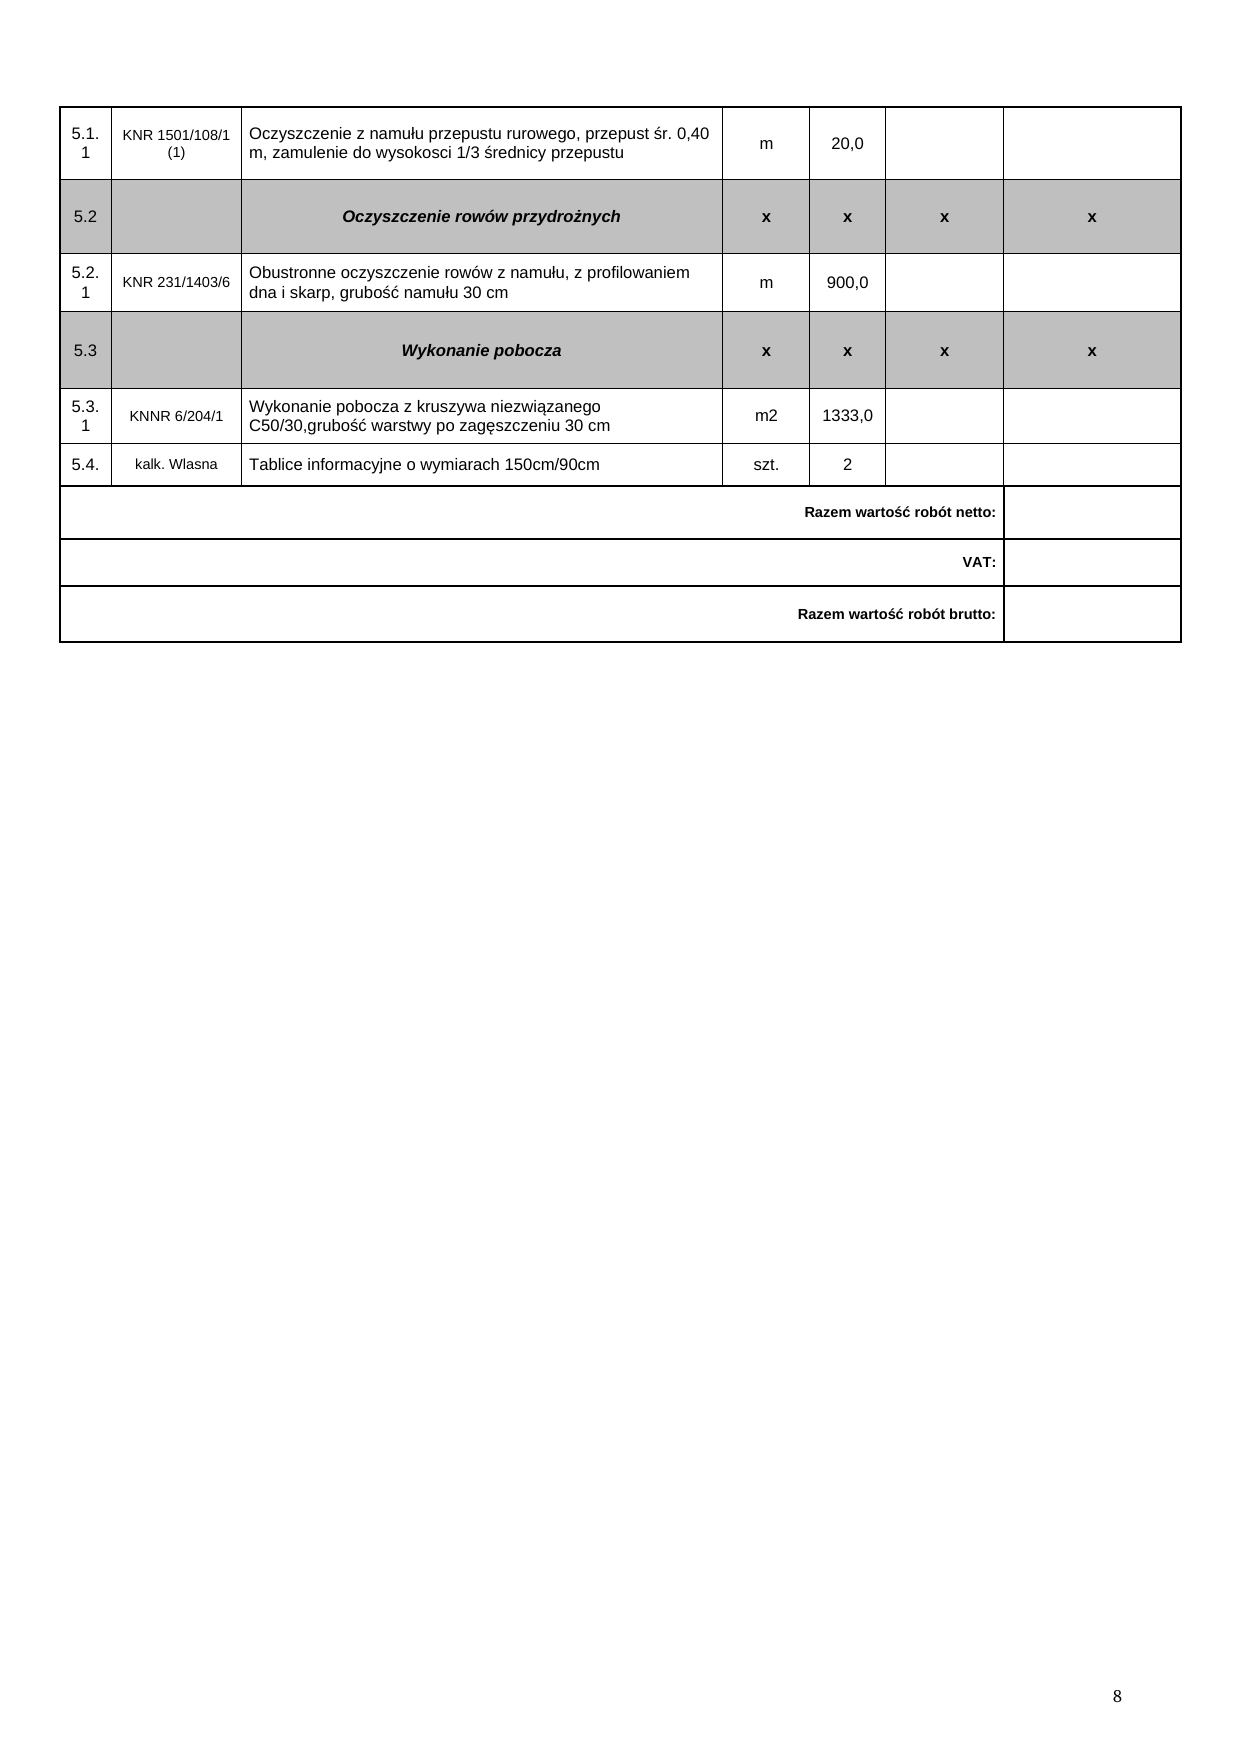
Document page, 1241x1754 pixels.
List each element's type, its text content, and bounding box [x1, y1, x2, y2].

table_cell x [723, 312, 809, 388]
table_cell [112, 180, 241, 253]
table_cell KNR 231/1403/6 [112, 254, 241, 311]
table_cell Obustronne oczyszczenie rowów z namułu, z profilowaniem dna i skarp, grubość namułu 30 cm [242, 254, 722, 311]
table_cell Oczyszczenie z namułu przepustu rurowego, przepust śr. 0,40 m, zamulenie do wysokosci 1/3 średnicy przepustu [242, 108, 722, 179]
table_cell m2 [723, 389, 809, 442]
table_cell kalk. Wlasna [112, 444, 241, 484]
table_cell [886, 444, 1003, 484]
table_cell [112, 312, 241, 388]
table_cell szt. [723, 444, 809, 484]
table_cell x [723, 180, 809, 253]
table_cell 5.2.1 [61, 254, 111, 311]
table_cell x [810, 180, 885, 253]
table_cell Wykonanie pobocza [242, 312, 722, 388]
table_cell Razem wartość robót netto: [61, 487, 1003, 538]
table_cell KNNR 6/204/1 [112, 389, 241, 442]
table_cell 900,0 [810, 254, 885, 311]
table_cell Razem wartość robót brutto: [61, 587, 1003, 641]
table_cell x [1004, 180, 1180, 253]
table_cell x [886, 180, 1003, 253]
table_cell [886, 254, 1003, 311]
table_cell Oczyszczenie rowów przydrożnych [242, 180, 722, 253]
table_cell 5.3 [61, 312, 111, 388]
table_cell 1333,0 [810, 389, 885, 442]
table_cell [1005, 540, 1180, 584]
table_cell Wykonanie pobocza z kruszywa niezwiązanego C50/30,grubość warstwy po zagęszczeniu 30 cm [242, 389, 722, 442]
table_cell [886, 108, 1003, 179]
table_cell [886, 389, 1003, 442]
table_cell 5.4. [61, 444, 111, 484]
table_cell KNR 1501/108/1 (1) [112, 108, 241, 179]
table_cell 2 [810, 444, 885, 484]
table_cell [1005, 587, 1180, 641]
table_cell 5.3.1 [61, 389, 111, 442]
table_cell [1004, 108, 1180, 179]
table_cell 20,0 [810, 108, 885, 179]
table_cell [1004, 444, 1180, 484]
table_cell m [723, 108, 809, 179]
table_cell [1004, 389, 1180, 442]
table_cell Tablice informacyjne o wymiarach 150cm/90cm [242, 444, 722, 484]
table_cell 5.1.1 [61, 108, 111, 179]
table_cell 5.2 [61, 180, 111, 253]
table_cell x [886, 312, 1003, 388]
table_cell x [810, 312, 885, 388]
table_cell [1005, 487, 1180, 538]
table_cell [1004, 254, 1180, 311]
table_cell m [723, 254, 809, 311]
table_cell x [1004, 312, 1180, 388]
table_cell VAT: [61, 540, 1003, 584]
